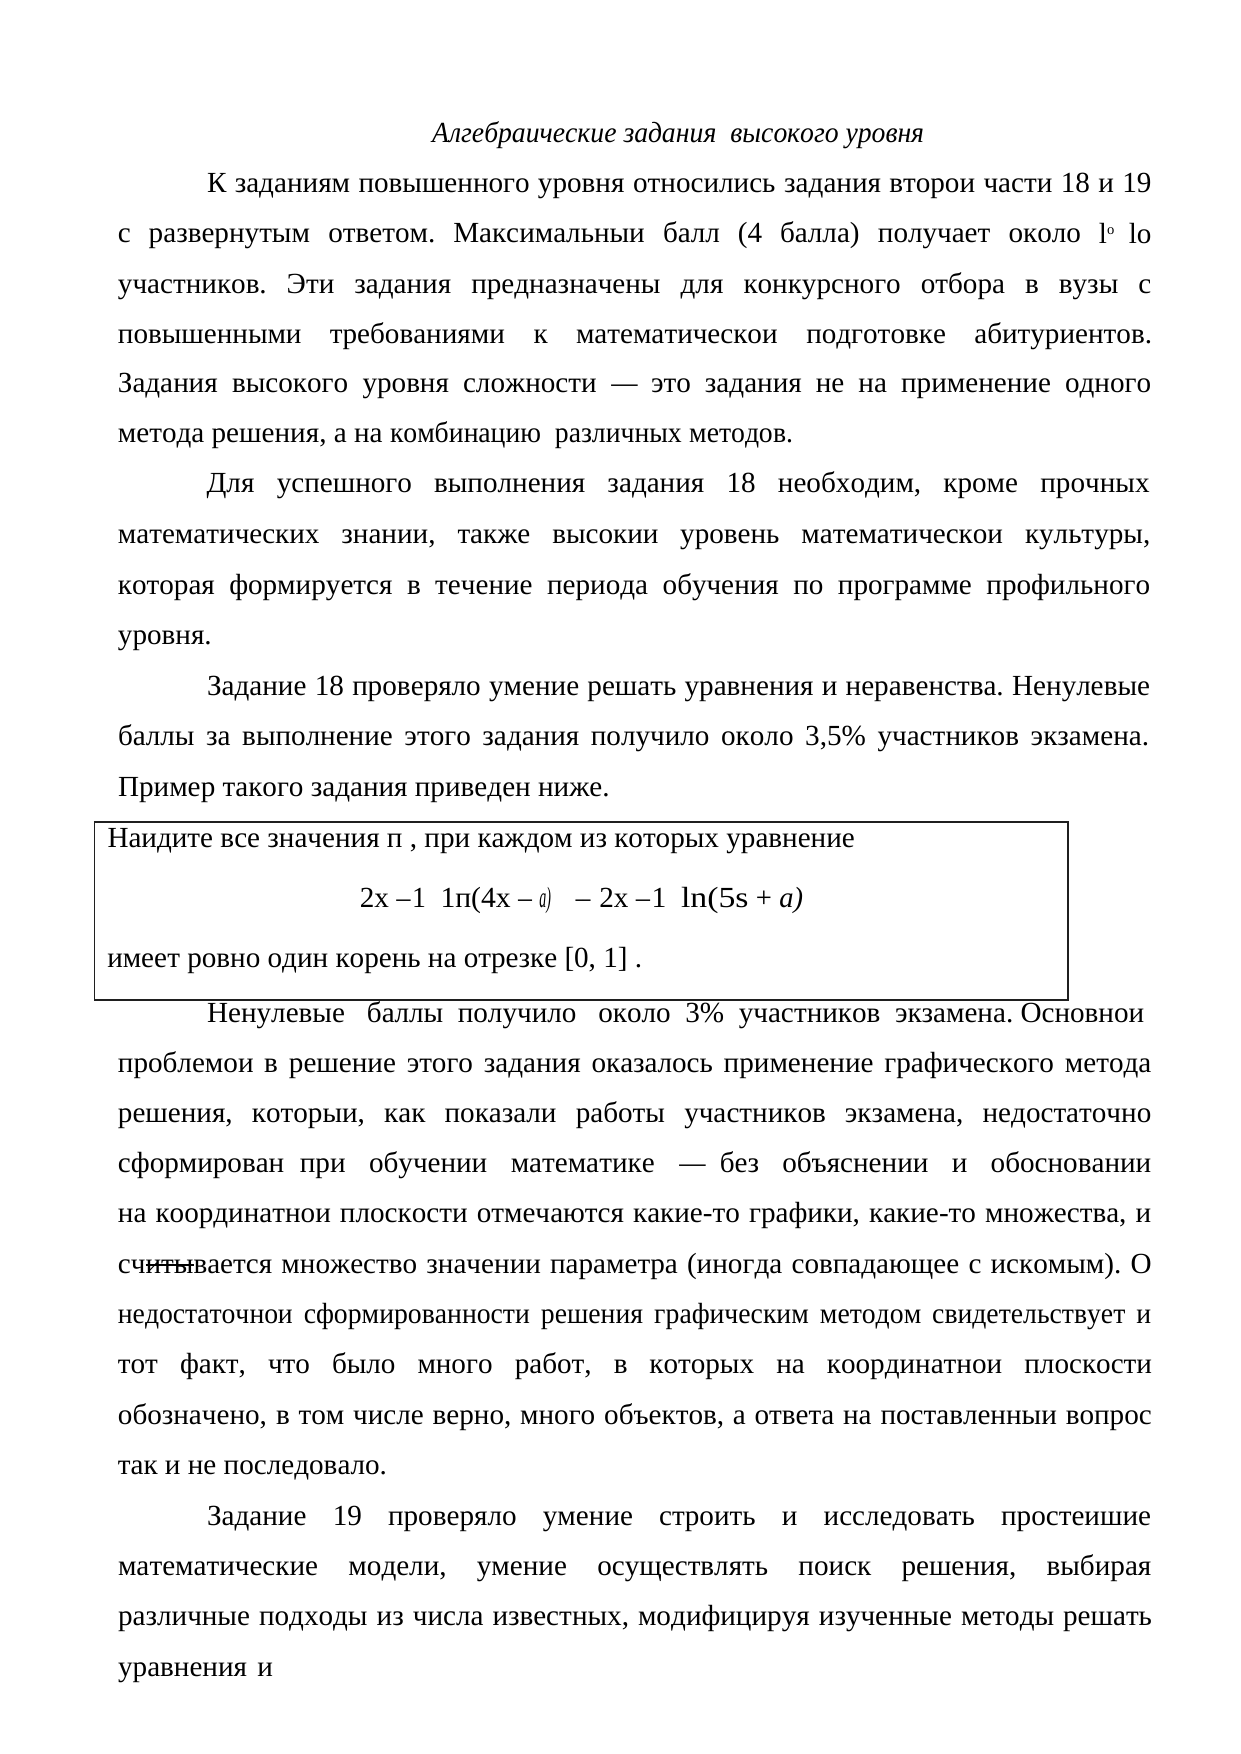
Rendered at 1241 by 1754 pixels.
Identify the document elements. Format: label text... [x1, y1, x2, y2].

text Алгебраические задания высокого уровня [432, 115, 1163, 149]
text Ненулевые баллы получило около 3% участников экзамена. Основнои [118, 1001, 1163, 1028]
text Задание 19 проверяло умение строить и исследовать простеишие математические модели, умение осуществлять поиск решения, выбирая различные подходы из числа известных, модифицируя изученные методы решать уравнения и [118, 1498, 1152, 1682]
text проблемои в решение этого задания оказалось применение графического метода решения, которыи, как показали работы участников экзамена, недостаточно сформирован при обучении математике — без объяснении и обосновании на координатнои плоскости отмечаются какие-то графики, какие-то множества, и считывается множество значении параметра (иногда совпадающее с искомым). О недостаточнои сформированности решения графическим методом свидетельствует и тот факт, что было много работ, в которых на координатнои плоскости обозначено, в том числе верно, много объектов, а ответа на поставленныи вопрос так и не последовало. [118, 1045, 1152, 1481]
text Для успешного выполнения задания 18 необходим, кроме прочных математических знании, также высокии уровень математическои культуры, которая формируется в течение периода обучения по программе профильного уровня. [118, 466, 1150, 651]
text Задание 18 проверяло умение решать уравнения и неравенства. Ненулевые баллы за выполнение этого задания получило около 3,5% участников экзамена. Пример такого задания приведен ниже. [118, 668, 1151, 802]
text К заданиям повышенного уровня относились задания второи части 18 и 19 с развернутым ответом. Максимальныи балл (4 балла) получает около lo lo участников. Эти задания предназначены для конкурсного отбора в вузы с повышенными требованиями к математическои подготовке абитуриентов. Задания высокого уровня сложности — это задания не на применение одного метода решения, а на комбинацию различных методов. [118, 165, 1152, 448]
